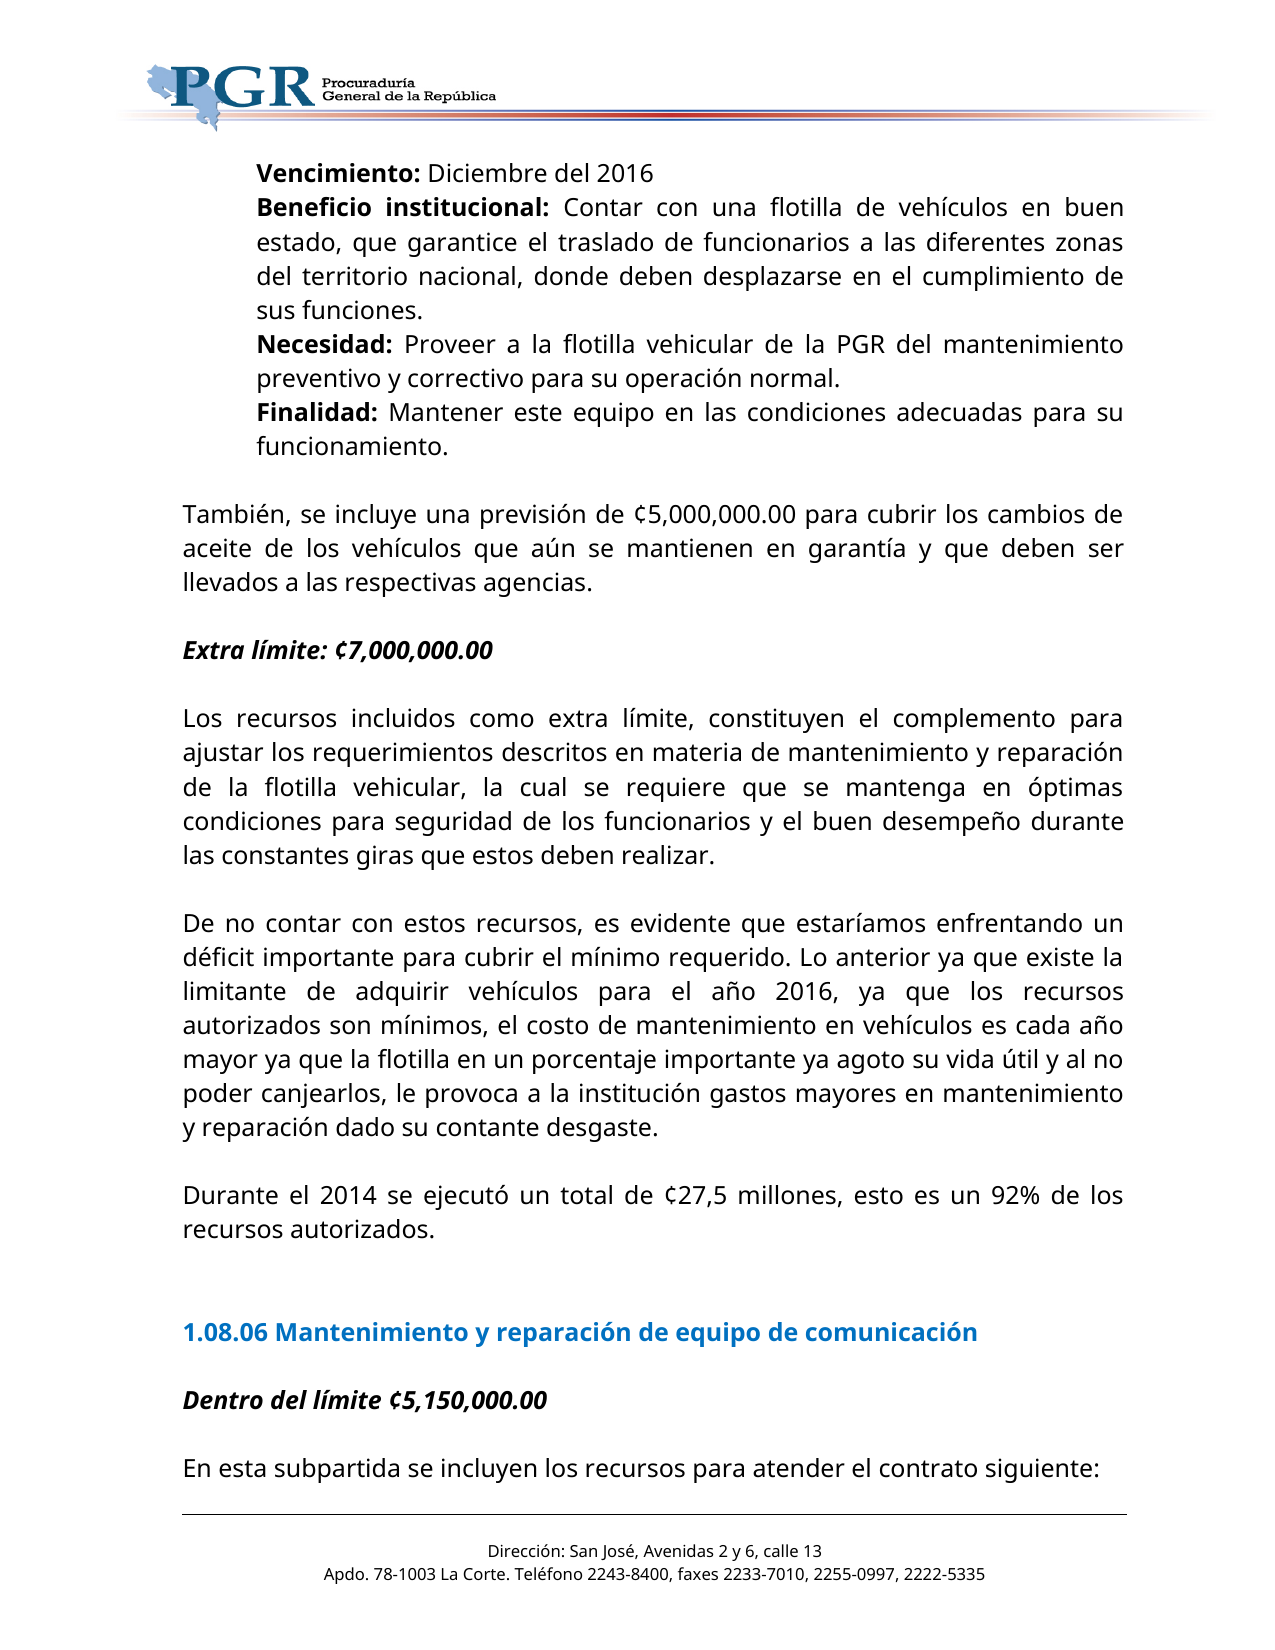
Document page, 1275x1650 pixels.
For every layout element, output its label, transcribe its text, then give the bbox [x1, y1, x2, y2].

text En esta subpartida se incluyen los recursos para atender el contrato siguiente: [182, 1450, 1125, 1484]
text Vencimiento: Diciembre del 2016 [256, 156, 1125, 190]
text Finalidad: Mantener este equipo en las condiciones adecuadas para su funcionamiento. [256, 394, 1125, 463]
text Durante el 2014 se ejecutó un total de ¢27,5 millones, esto es un 92% de los recursos autorizados. [182, 1178, 1125, 1246]
text Beneficio institucional: Contar con una flotilla de vehículos en buen estado, que garantice el traslado de funcionarios a las diferentes zonas del territorio nacional, donde deben desplazarse en el cumplimiento de sus funciones. [256, 190, 1125, 326]
text De no contar con estos recursos, es evidente que estaríamos enfrentando un déficit importante para cubrir el mínimo requerido. Lo anterior ya que existe la limitante de adquirir vehículos para el año 2016, ya que los recursos autorizados son mínimos, el costo de mantenimiento en vehículos es cada año mayor ya que la flotilla en un porcentaje importante ya agoto su vida útil y al no poder canjearlos, le provoca a la institución gastos mayores en mantenimiento y reparación dado su contante desgaste. [182, 905, 1125, 1144]
text Extra límite: ¢7,000,000.00 [182, 633, 1125, 667]
subtitle 1.08.06 Mantenimiento y reparación de equipo de comunicación [182, 1314, 1125, 1348]
text También, se incluye una previsión de ¢5,000,000.00 para cubrir los cambios de aceite de los vehículos que aún se mantienen en garantía y que deben ser llevados a las respectivas agencias. [182, 497, 1125, 599]
text Dentro del límite ¢5,150,000.00 [182, 1382, 1125, 1416]
picture [108, 64, 1222, 132]
text Necesidad: Proveer a la flotilla vehicular de la PGR del mantenimiento preventivo y correctivo para su operación normal. [256, 326, 1125, 394]
text Los recursos incluidos como extra límite, constituyen el complemento para ajustar los requerimientos descritos en materia de mantenimiento y reparación de la flotilla vehicular, la cual se requiere que se mantenga en óptimas condiciones para seguridad de los funcionarios y el buen desempeño durante las constantes giras que estos deben realizar. [182, 701, 1125, 871]
